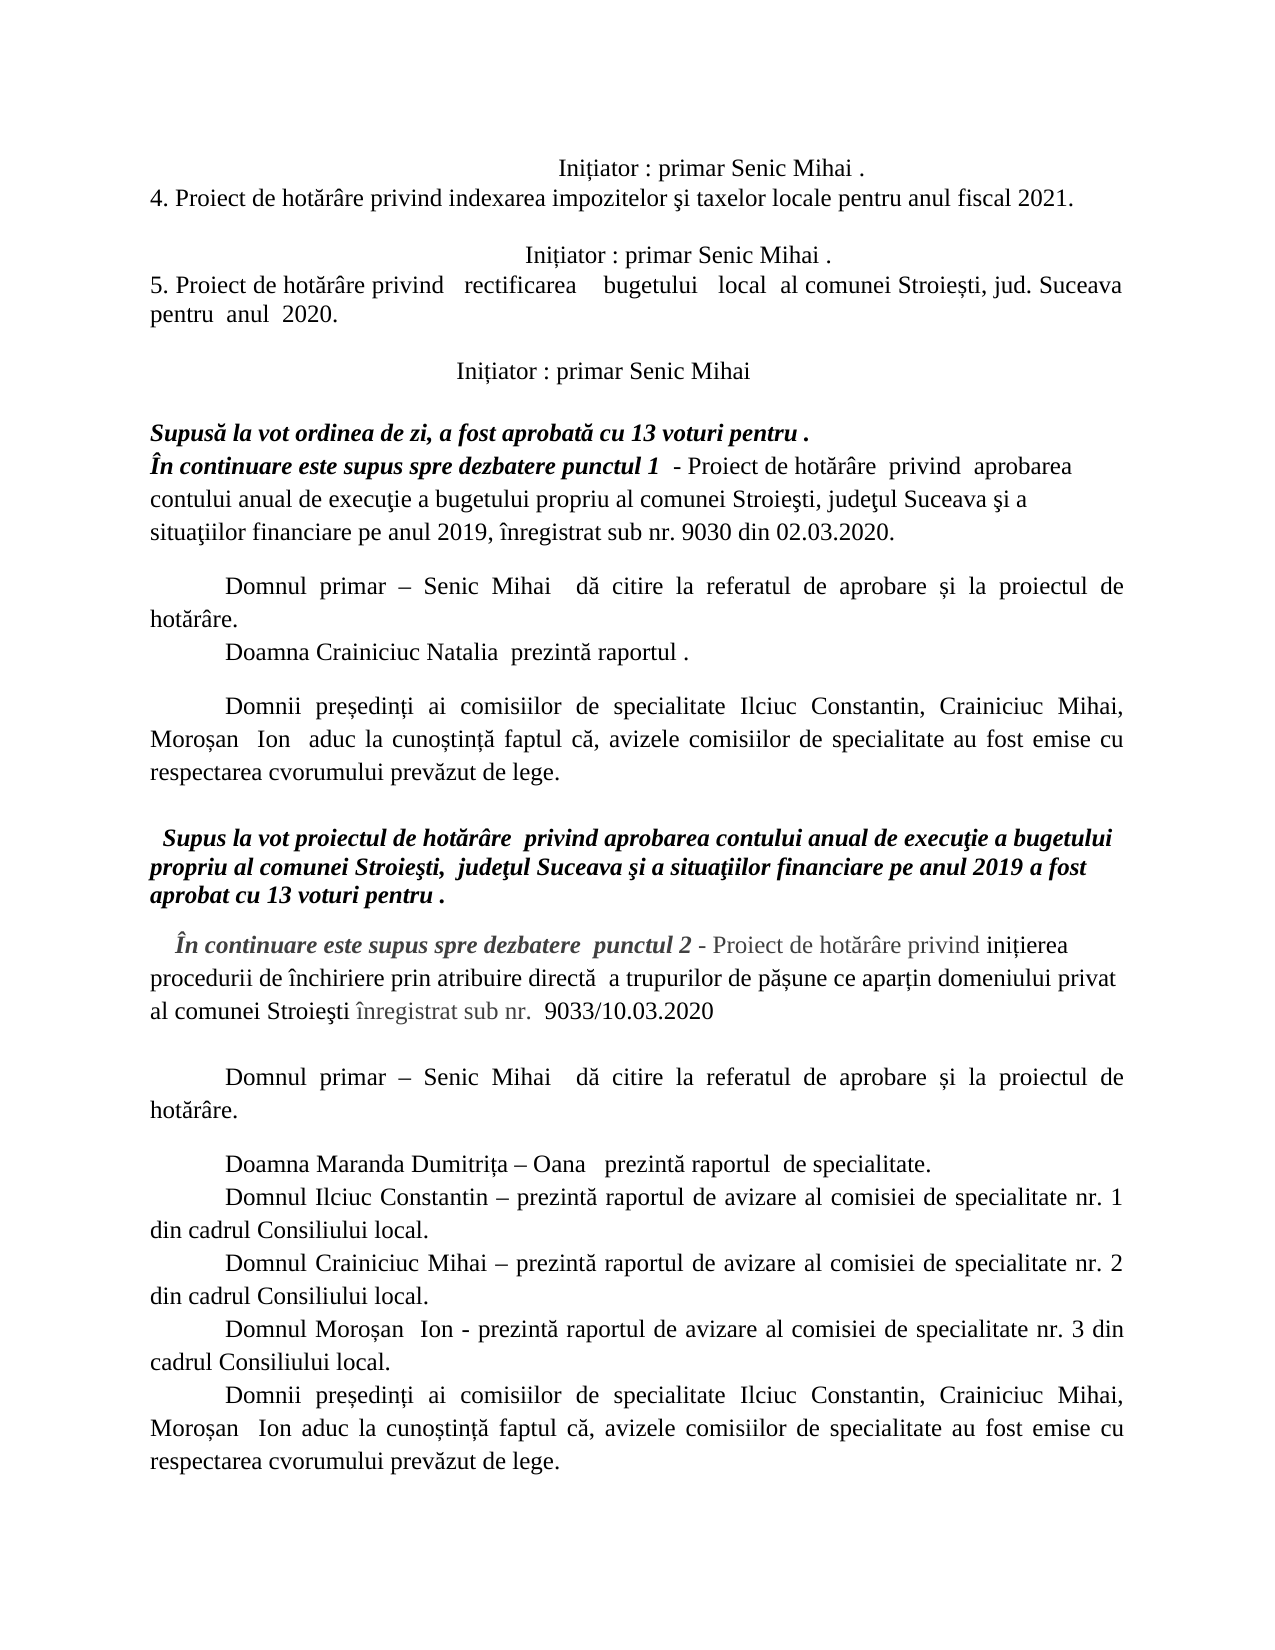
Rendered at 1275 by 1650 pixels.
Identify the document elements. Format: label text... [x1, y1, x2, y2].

text Domnul primar – Senic Mihai dă citire la referatul de aprobare și la proiectul de hotărâre. [150, 1062, 1125, 1124]
text 4. Proiect de hotărâre privind indexarea impozitelor şi taxelor locale pentru anul fiscal 2021. [150, 183, 1125, 212]
text Supusă la vot ordinea de zi, a fost aprobată cu 13 voturi pentru . [150, 418, 1125, 447]
text Inițiator : primar Senic Mihai . [150, 237, 1125, 270]
text Doamna Maranda Dumitrița – Oana prezintă raportul de specialitate. [150, 1149, 1125, 1178]
text Inițiator : primar Senic Mihai [150, 356, 1125, 385]
text Domnul Crainiciuc Mihai – prezintă raportul de avizare al comisiei de specialitate nr. 2 din cadrul Consiliului local. [150, 1248, 1125, 1310]
text Doamna Crainiciuc Natalia prezintă raportul . [150, 637, 1125, 666]
text În continuare este supus spre dezbatere punctul 2 - Proiect de hotărâre privind inițierea procedurii de închiriere prin atribuire directă a trupurilor de pășune ce aparțin domeniului privat al comunei Stroieşti înregistrat sub nr. 9033/10.03.2020 [150, 930, 1125, 1025]
text Supus la vot proiectul de hotărâre privind aprobarea contului anual de execuţie a bugetului propriu al comunei Stroieşti, judeţul Suceava şi a situaţiilor financiare pe anul 2019 a fost aprobat cu 13 voturi pentru . [150, 823, 1125, 909]
text Domnii președinți ai comisiilor de specialitate Ilciuc Constantin, Crainiciuc Mihai, Moroșan Ion aduc la cunoștință faptul că, avizele comisiilor de specialitate au fost emise cu respectarea cvorumului prevăzut de lege. [150, 1380, 1125, 1475]
text Inițiator : primar Senic Mihai . [198, 150, 1125, 183]
text Domnul Ilciuc Constantin – prezintă raportul de avizare al comisiei de specialitate nr. 1 din cadrul Consiliului local. [150, 1182, 1125, 1244]
text Domnii președinți ai comisiilor de specialitate Ilciuc Constantin, Crainiciuc Mihai, Moroșan Ion aduc la cunoștință faptul că, avizele comisiilor de specialitate au fost emise cu respectarea cvorumului prevăzut de lege. [150, 691, 1125, 786]
text Domnul primar – Senic Mihai dă citire la referatul de aprobare și la proiectul de hotărâre. [150, 571, 1125, 633]
text Domnul Moroșan Ion - prezintă raportul de avizare al comisiei de specialitate nr. 3 din cadrul Consiliului local. [150, 1314, 1125, 1376]
text În continuare este supus spre dezbatere punctul 1 - Proiect de hotărâre privind aprobarea contului anual de execuţie a bugetului propriu al comunei Stroieşti, judeţul Suceava şi a situaţiilor financiare pe anul 2019, înregistrat sub nr. 9030 din 02.03.2020. [150, 451, 1125, 546]
text 5. Proiect de hotărâre privind rectificarea bugetului local al comunei Stroiești, jud. Suceava pentru anul 2020. [150, 270, 1125, 327]
